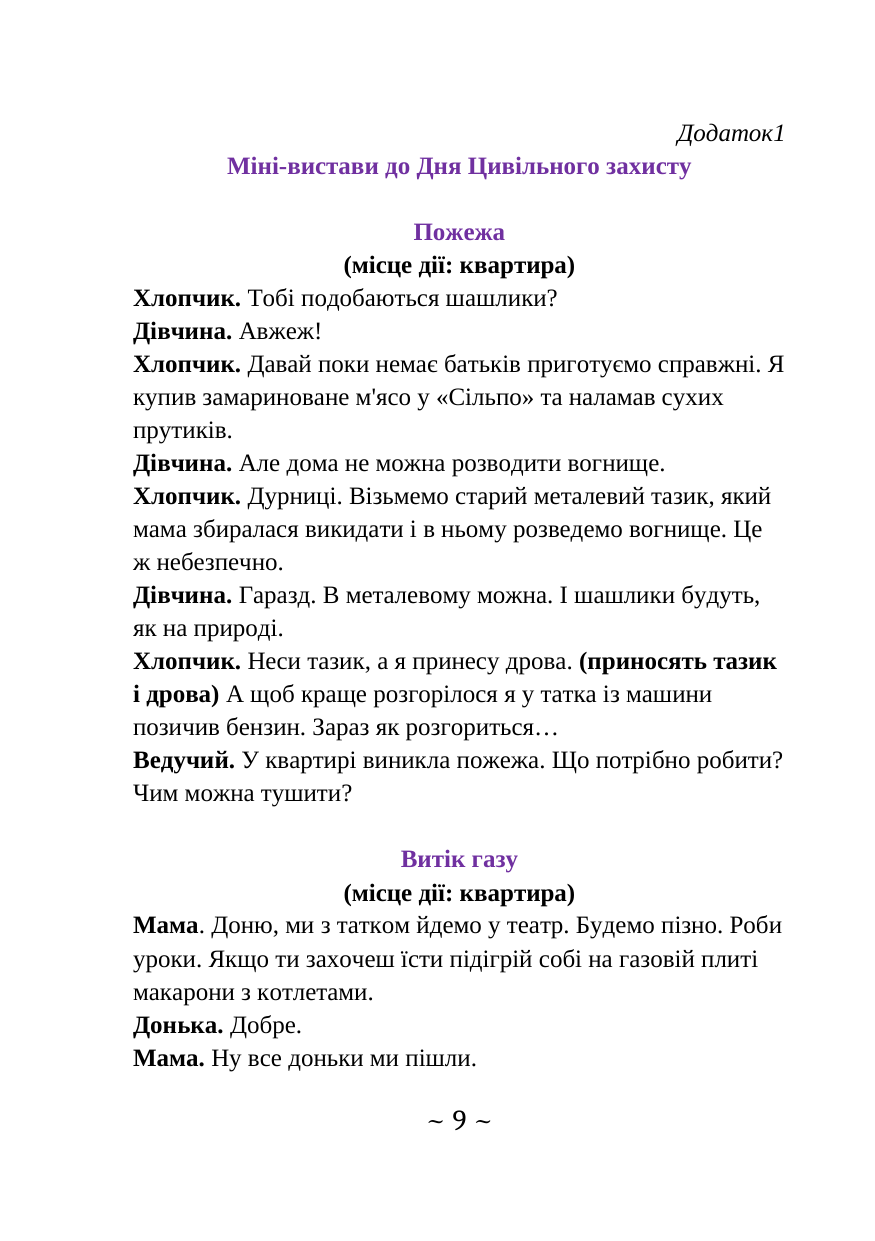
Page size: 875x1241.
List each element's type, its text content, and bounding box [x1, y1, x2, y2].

text Хлопчик. Давай поки немає батьків приготуємо справжні. Я купив замариноване м'ясо у «Сільпо» та наламав сухих прутиків. [133, 349, 786, 444]
text Пожежа [133, 217, 786, 246]
text Мама. Ну все доньки ми пішли. [133, 1043, 786, 1071]
text Донька. Добре. [133, 1010, 786, 1038]
text Хлопчик. Дурниці. Візьмемо старий металевий тазик, який мама збиралася викидати і в ньому розведемо вогнище. Це ж небезпечно. [133, 481, 786, 576]
text Ведучий. У квартирі виникла пожежа. Що потрібно робити? Чим можна тушити? [133, 746, 786, 807]
text Дівчина. Гаразд. В металевому можна. І шашлики будуть, як на природі. [133, 580, 786, 642]
text (місце дії: квартира) [133, 250, 786, 279]
text Хлопчик. Тобі подобаються шашлики? [133, 283, 786, 312]
text (місце дії: квартира) [133, 878, 786, 906]
text Додаток1 [133, 118, 786, 147]
text Міні-вистави до Дня Цивільного захисту [133, 151, 786, 180]
text Дівчина. Але дома не можна розводити вогнище. [133, 448, 786, 477]
text Мама. Доню, ми з татком йдемо у театр. Будемо пізно. Роби уроки. Якщо ти захочеш їсти підігрій собі на газовій плиті макарони з котлетами. [133, 911, 786, 1005]
text Дівчина. Авжеж! [133, 316, 786, 345]
text Хлопчик. Неси тазик, а я принесу дрова. (приносять тазик і дрова) А щоб краще розгорілося я у татка із машини позичив бензин. Зараз як розгориться… [133, 646, 786, 741]
text Витік газу [133, 844, 786, 873]
